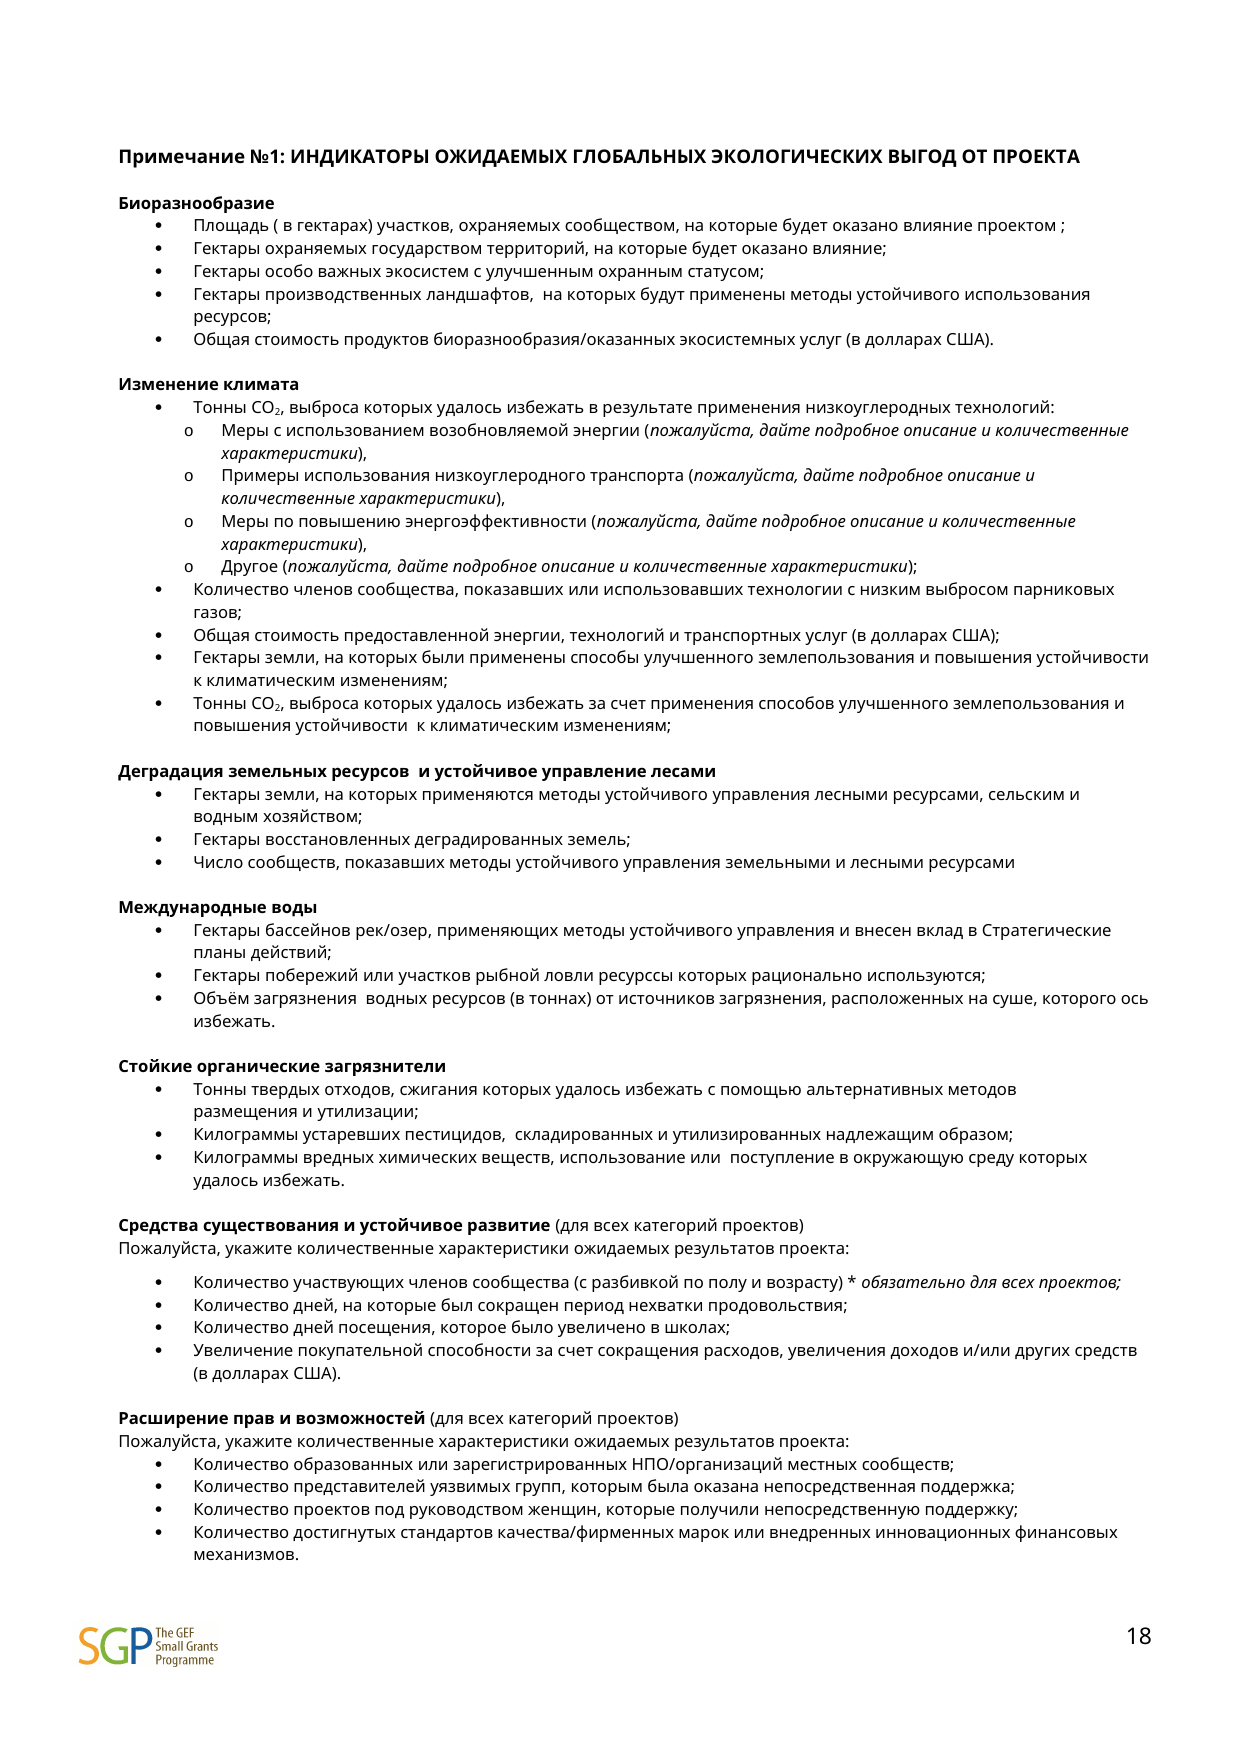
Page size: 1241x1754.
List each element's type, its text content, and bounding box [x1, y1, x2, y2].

list Гектары особо важных экосистем с улучшенным охранным статусом; [156, 259, 1152, 282]
list Гектары побережий или участков рыбной ловли ресурссы которых рационально используются; [156, 964, 1152, 987]
list Количество образованных или зарегистрированных НПО/организаций местных сообществ; [156, 1452, 1152, 1475]
text Изменение климата [118, 373, 1152, 396]
list Количество дней посещения, которое было увеличено в школах; [156, 1316, 1152, 1338]
list Объём загрязнения водных ресурсов (в тоннах) от источников загрязнения, расположенных на суше, которого ось избежать. [156, 987, 1152, 1032]
list Гектары охраняемых государством территорий, на которые будет оказано влияние; [156, 237, 1152, 259]
list Килограммы вредных химических веществ, использование или поступление в окружающую среду которых удалось избежать. [156, 1146, 1116, 1191]
text Расширение прав и возможностей (для всех категорий проектов) [118, 1407, 1152, 1429]
list Количество достигнутых стандартов качества/фирменных марок или внедренных инновационных финансовых механизмов. [156, 1520, 1161, 1566]
list Тонны твердых отходов, сжигания которых удалось избежать с помощью альтернативных методов размещения и утилизации; [156, 1077, 1116, 1123]
text Биоразнообразие [118, 191, 1152, 214]
list Меры с использованием возобновляемой энергии (пожалуйста, дайте подробное описание и количественные характеристики), [184, 418, 1152, 464]
list Гектары бассейнов рек/озер, применяющих методы устойчивого управления и внесен вклад в Стратегические планы действий; [156, 918, 1152, 964]
list Гектары производственных ландшафтов, на которых будут применены методы устойчивого использования ресурсов; [156, 282, 1152, 328]
list Увеличение покупательной способности за счет сокращения расходов, увеличения доходов и/или других средств (в долларах США). [156, 1338, 1152, 1384]
text Средства существования и устойчивое развитие (для всех категорий проектов) [118, 1214, 1152, 1236]
list Гектары земли, на которых применяются методы устойчивого управления лесными ресурсами, сельским и водным хозяйством; [156, 782, 1116, 828]
list Площадь ( в гектарах) участков, охраняемых сообществом, на которые будет оказано влияние проектом ; [156, 214, 1152, 237]
list Число сообществ, показавших методы устойчивого управления земельными и лесными ресурсами [156, 850, 1152, 873]
text Пожалуйста, укажите количественные характеристики ожидаемых результатов проекта: [118, 1236, 1152, 1259]
list Тонны CO2, выброса которых удалось избежать в результате применения низкоуглеродных технологий: [156, 396, 1152, 418]
text Стойкие органические загрязнители [118, 1055, 1152, 1077]
list Тонны CO2, выброса которых удалось избежать за счет применения способов улучшенного землепользования и повышения устойчивости к климатическим изменениям; [156, 691, 1152, 737]
list Количество дней, на которые был сокращен период нехватки продовольствия; [156, 1293, 1152, 1316]
list Общая стоимость продуктов биоразнообразия/оказанных экосистемных услуг (в долларах США). [156, 328, 1152, 350]
list Гектары восстановленных деградированных земель; [156, 828, 1152, 850]
list Гектары земли, на которых были применены способы улучшенного землепользования и повышения устойчивости к климатическим изменениям; [156, 646, 1152, 691]
text Деградация земельных ресурсов и устойчивое управление лесами [118, 759, 1152, 782]
list Килограммы устаревших пестицидов, складированных и утилизированных надлежащим образом; [156, 1123, 1116, 1146]
picture [72, 1622, 220, 1666]
list Количество проектов под руководством женщин, которые получили непосредственную поддержку; [156, 1497, 1161, 1520]
list Количество представителей уязвимых групп, которым была оказана непосредственная поддержка; [156, 1475, 1161, 1497]
subtitle Примечание №1: ИНДИКАТОРЫ ОЖИДАЕМЫХ ГЛОБАЛЬНЫХ ЭКОЛОГИЧЕСКИХ ВЫГОД ОТ ПРОЕКТА [118, 143, 1152, 169]
list Меры по повышению энергоэффективности (пожалуйста, дайте подробное описание и количественные характеристики), [184, 509, 1152, 555]
list Другое (пожалуйста, дайте подробное описание и количественные характеристики); [184, 555, 1152, 578]
list Примеры использования низкоуглеродного транспорта (пожалуйста, дайте подробное описание и количественные характеристики), [184, 464, 1152, 509]
list Количество участвующих членов сообщества (с разбивкой по полу и возрасту) * обязательно для всех проектов; [156, 1270, 1161, 1293]
text Пожалуйста, укажите количественные характеристики ожидаемых результатов проекта: [118, 1429, 1152, 1452]
list Общая стоимость предоставленной энергии, технологий и транспортных услуг (в долларах США); [156, 623, 1152, 646]
list Количество членов сообщества, показавших или использовавших технологии с низким выбросом парниковых газов; [156, 578, 1152, 623]
text Международные воды [118, 896, 1152, 918]
